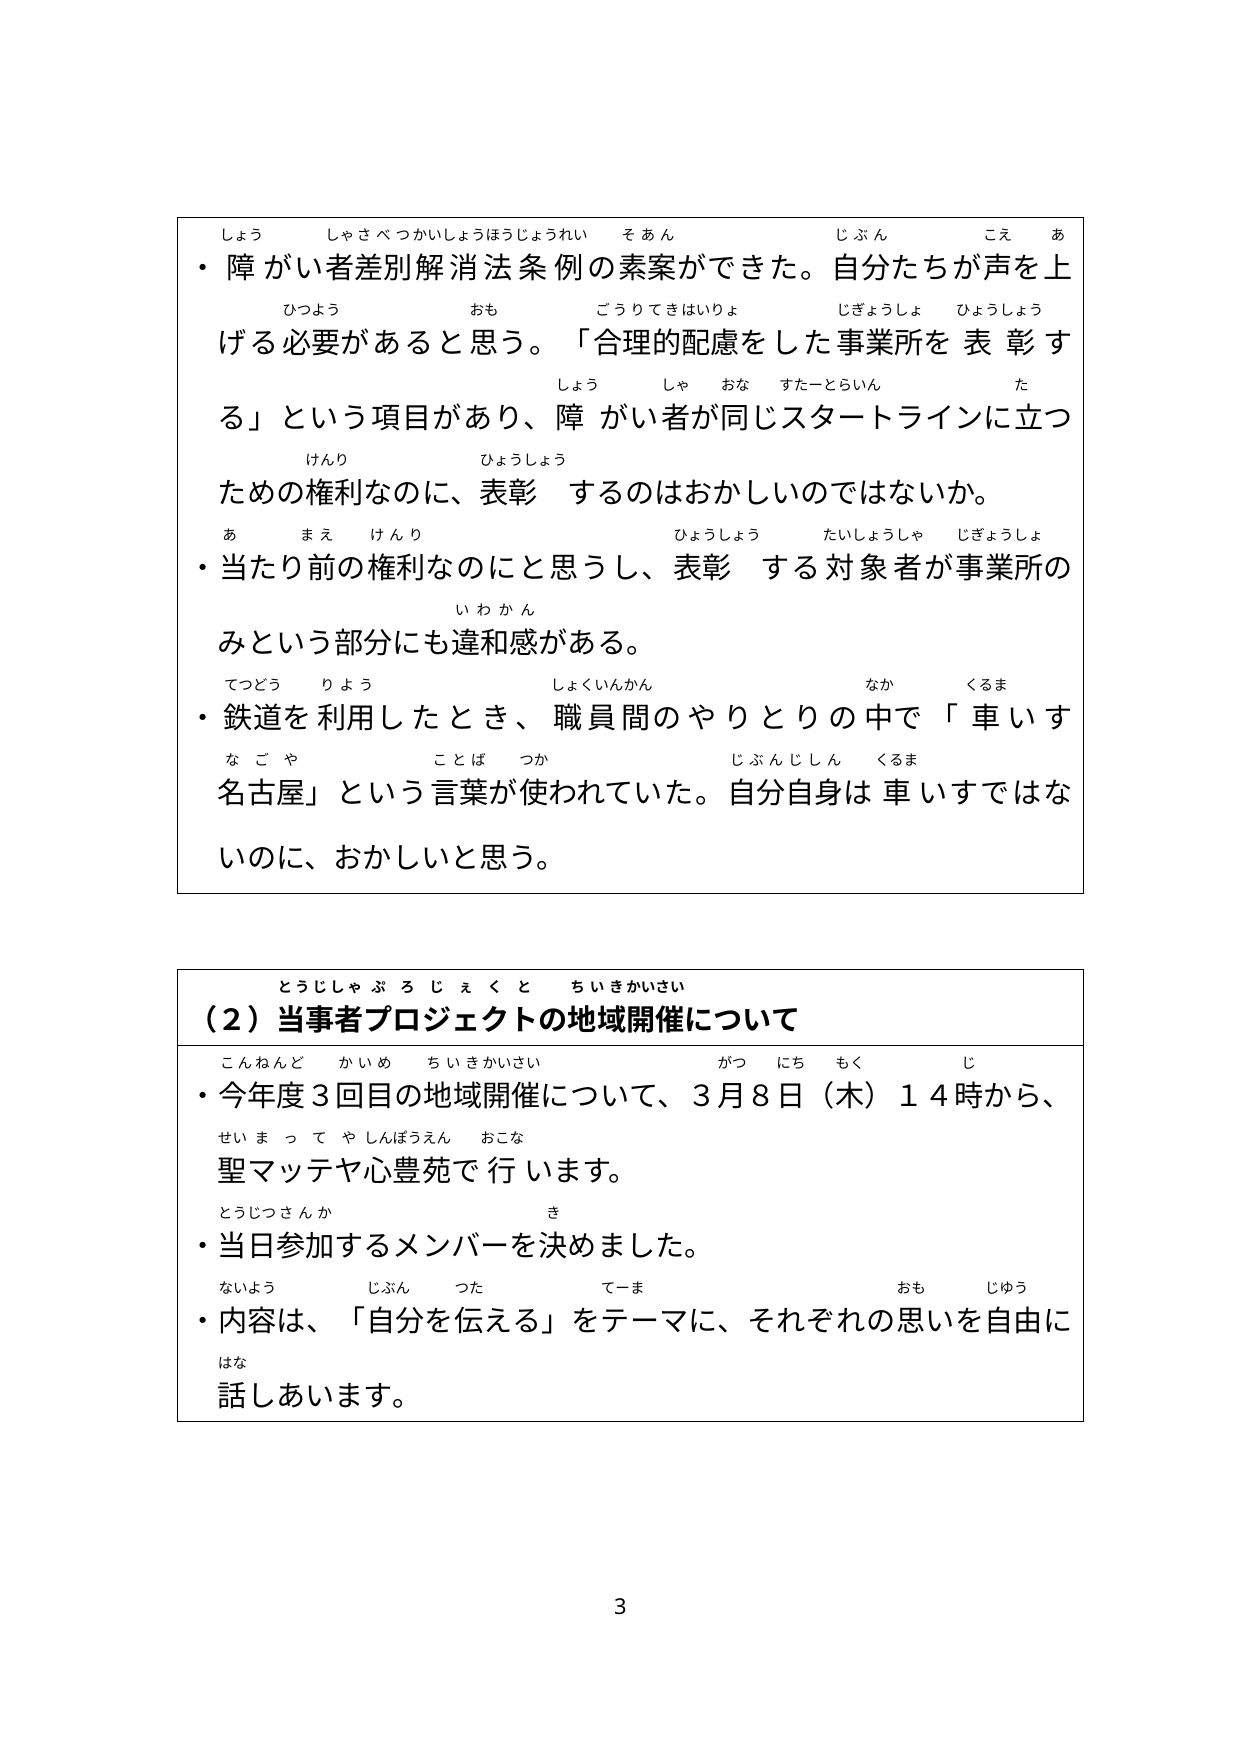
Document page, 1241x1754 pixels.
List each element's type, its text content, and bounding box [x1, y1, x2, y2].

table_cell ・３のについて、３８（）１４から、でいます。 ・するメンバーをめました。 ・は、「を」をに、それぞれのをに。 [178, 1046, 1083, 1421]
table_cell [178, 218, 1083, 893]
table_header （２）のについて [178, 970, 1083, 1045]
